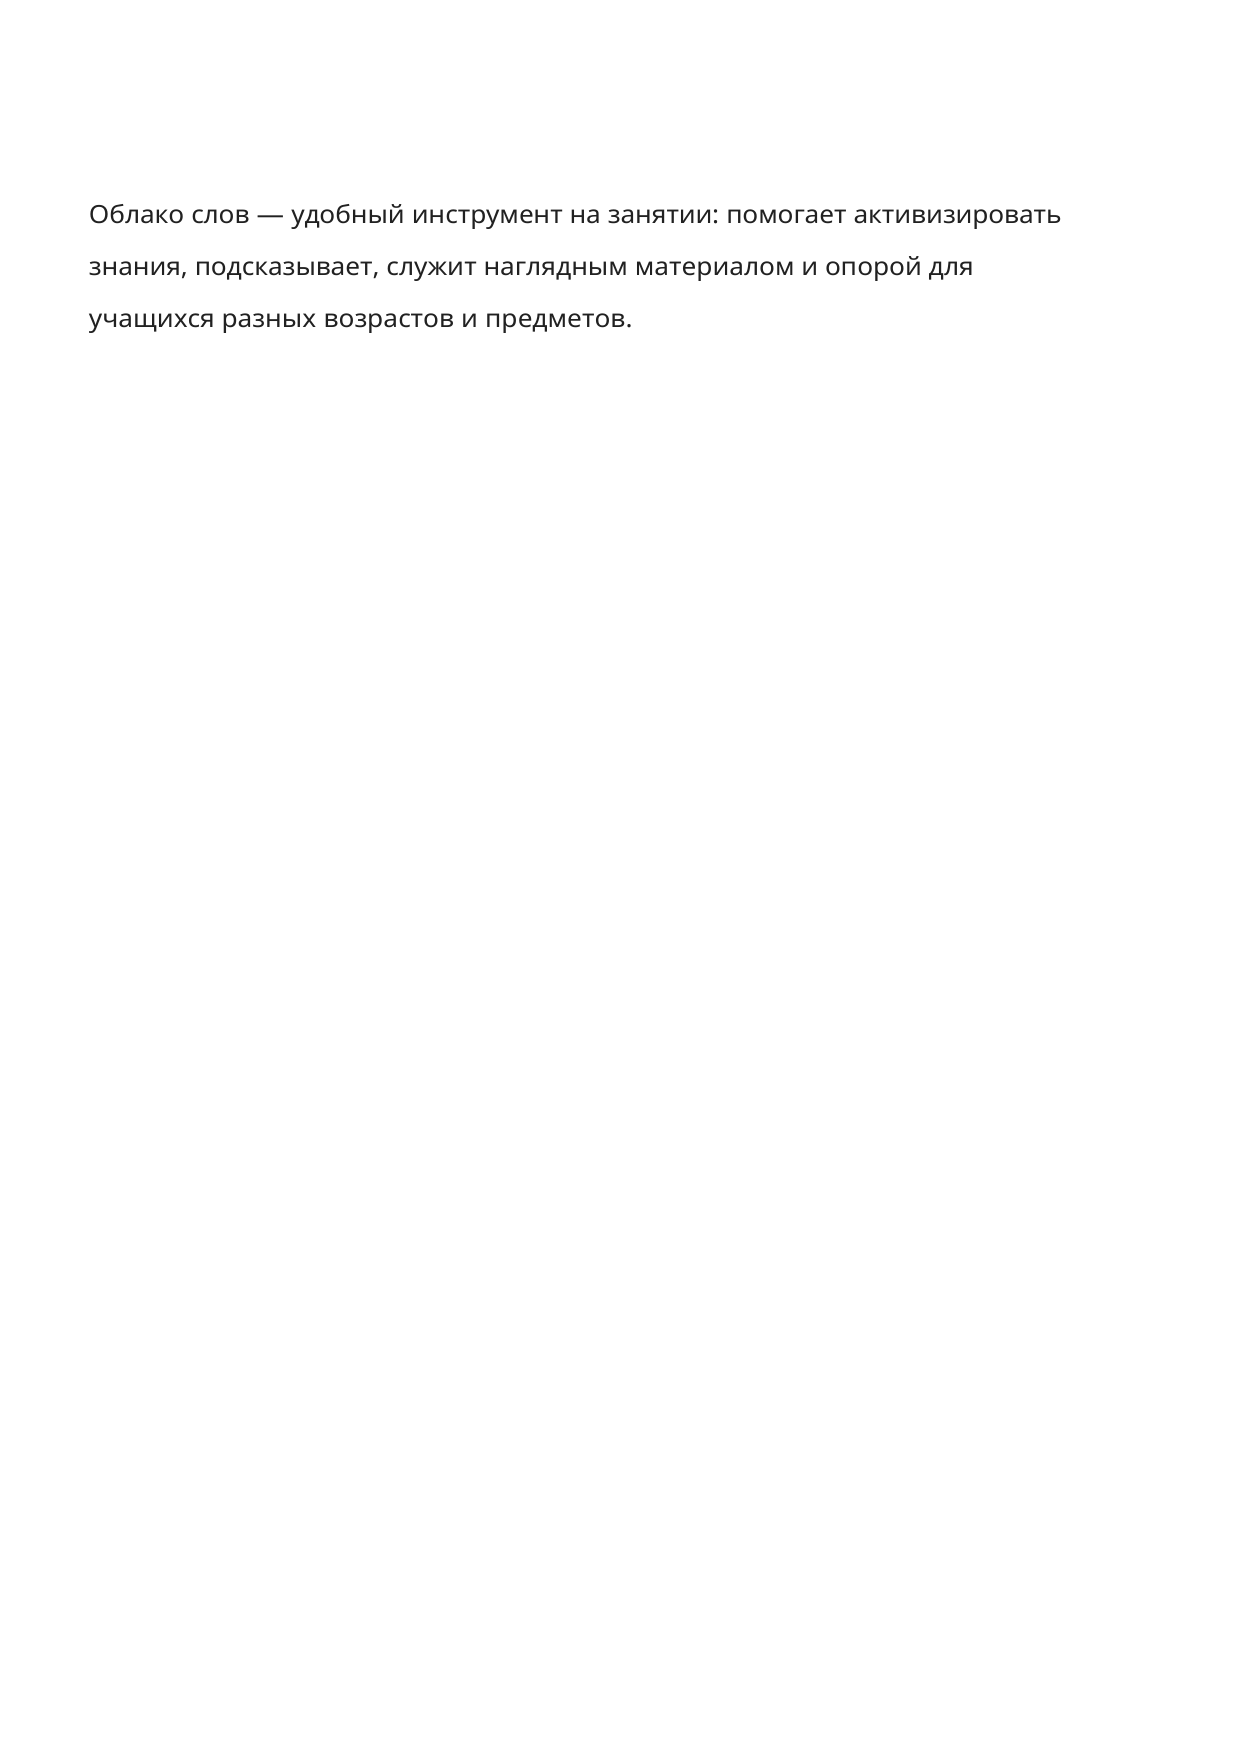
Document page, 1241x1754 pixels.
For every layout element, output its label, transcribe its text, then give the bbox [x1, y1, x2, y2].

text Облако слов — удобный инструмент на занятии: помогает активизировать знания, подсказывает, служит наглядным материалом и опорой для учащихся разных возрастов и предметов. [89, 196, 1105, 334]
